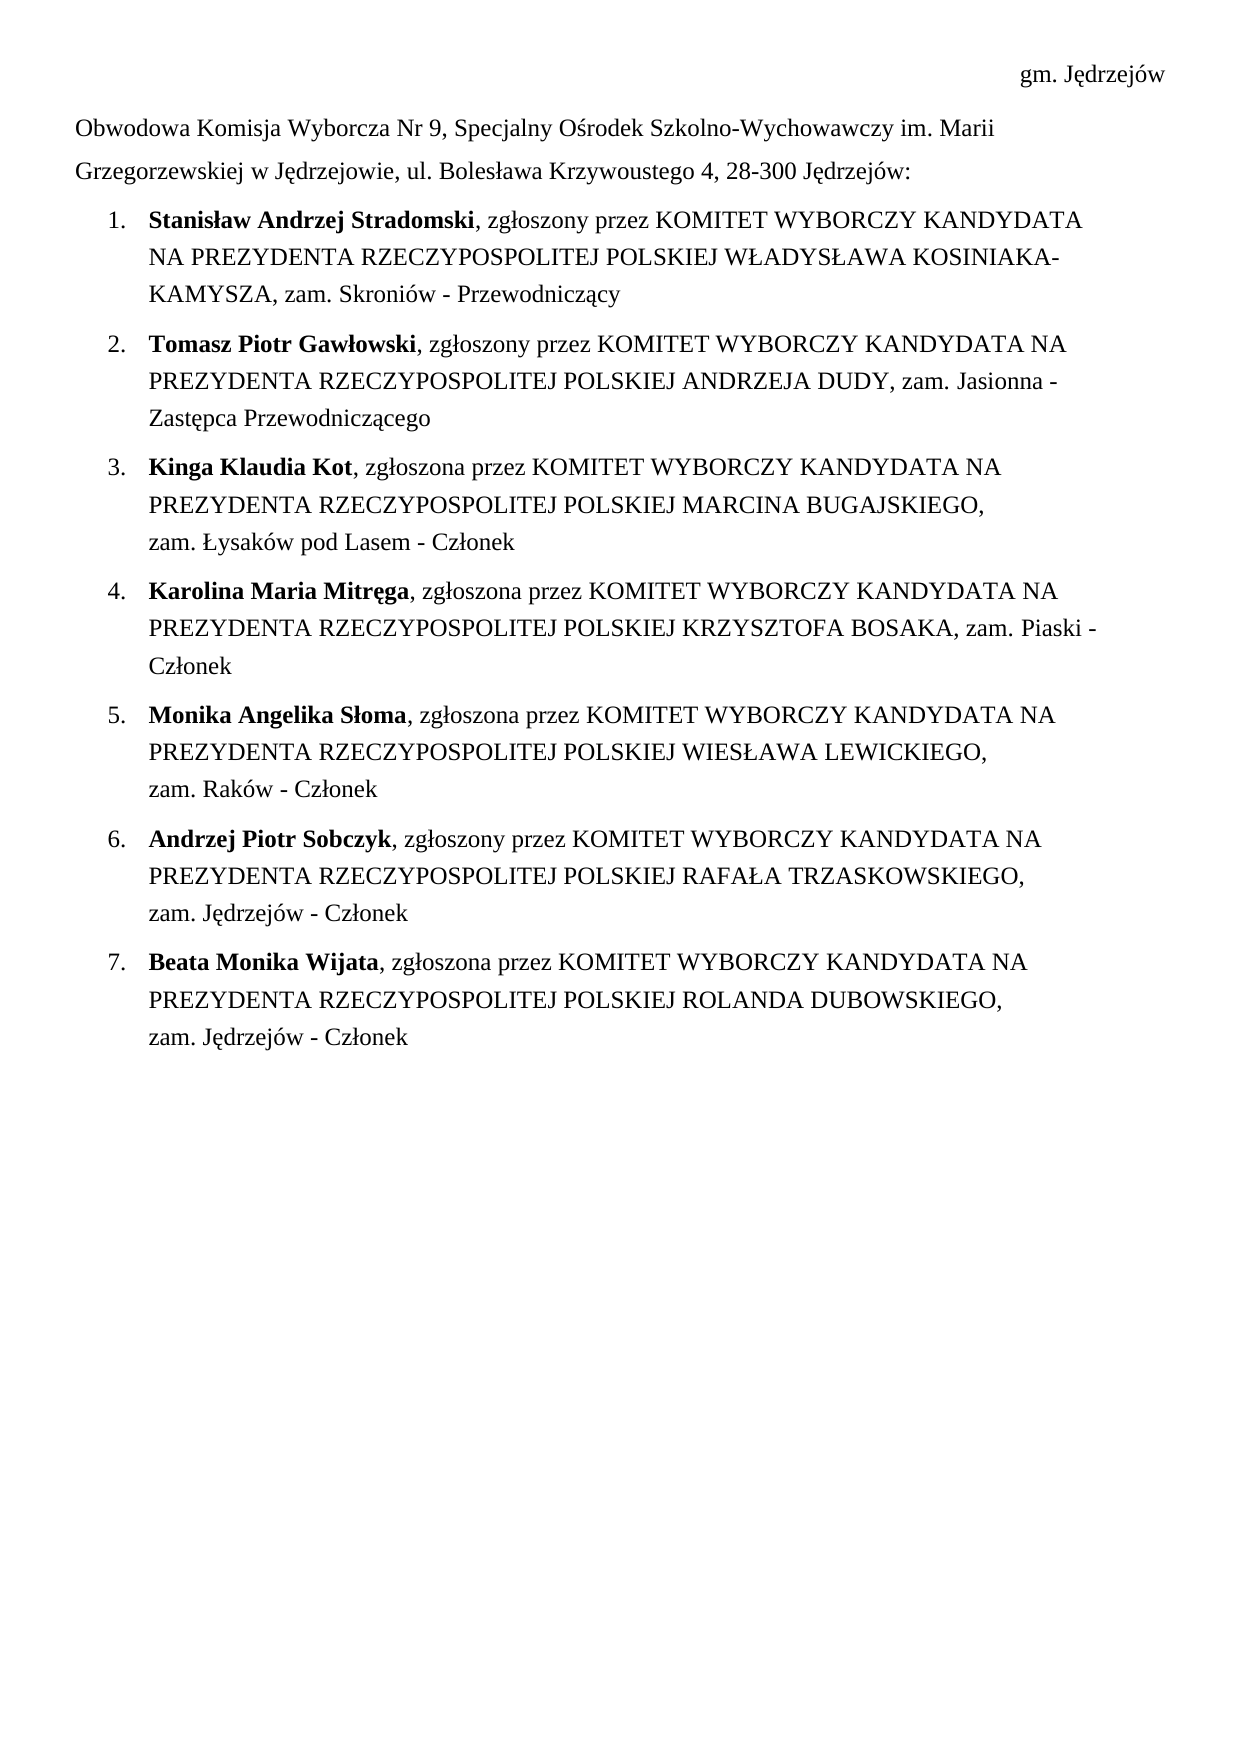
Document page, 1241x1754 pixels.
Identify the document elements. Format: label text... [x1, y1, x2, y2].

table_cell Monika Angelika Słoma, zgłoszona przez KOMITET WYBORCZY KANDYDATA NA PREZYDENTA RZECZYPOSPOLITEJ POLSKIEJ WIESŁAWA LEWICKIEGO, zam. Raków - Członek [137, 694, 1127, 818]
table_cell Tomasz Piotr Gawłowski, zgłoszony przez KOMITET WYBORCZY KANDYDATA NA PREZYDENTA RZECZYPOSPOLITEJ POLSKIEJ ANDRZEJA DUDY, zam. Jasionna - Zastępca Przewodniczącego [137, 323, 1127, 447]
table_cell 2. [64, 323, 137, 447]
table_cell 7. [64, 942, 137, 1065]
table_cell 5. [64, 694, 137, 818]
table_cell Andrzej Piotr Sobczyk, zgłoszony przez KOMITET WYBORCZY KANDYDATA NA PREZYDENTA RZECZYPOSPOLITEJ POLSKIEJ RAFAŁA TRZASKOWSKIEGO, zam. Jędrzejów - Członek [137, 818, 1127, 942]
table_cell Karolina Maria Mitręga, zgłoszona przez KOMITET WYBORCZY KANDYDATA NA PREZYDENTA RZECZYPOSPOLITEJ POLSKIEJ KRZYSZTOFA BOSAKA, zam. Piaski - Członek [137, 570, 1127, 694]
text Obwodowa Komisja Wyborcza Nr 9, Specjalny Ośrodek Szkolno-Wychowawczy im. Marii Grzegorzewskiej w Jędrzejowie, ul. Bolesława Krzywoustego 4, 28-300 Jędrzejów: [75, 113, 1165, 185]
table_cell 6. [64, 818, 137, 942]
table_cell 4. [64, 570, 137, 694]
table_cell Kinga Klaudia Kot, zgłoszona przez KOMITET WYBORCZY KANDYDATA NA PREZYDENTA RZECZYPOSPOLITEJ POLSKIEJ MARCINA BUGAJSKIEGO, zam. Łysaków pod Lasem - Członek [137, 447, 1127, 570]
text gm. Jędrzejów [75, 59, 1165, 88]
table_header 1. [64, 199, 137, 323]
table_cell 3. [64, 447, 137, 570]
table_header Stanisław Andrzej Stradomski, zgłoszony przez KOMITET WYBORCZY KANDYDATA NA PREZYDENTA RZECZYPOSPOLITEJ POLSKIEJ WŁADYSŁAWA KOSINIAKA-KAMYSZA, zam. Skroniów - Przewodniczący [137, 199, 1127, 323]
table_cell Beata Monika Wijata, zgłoszona przez KOMITET WYBORCZY KANDYDATA NA PREZYDENTA RZECZYPOSPOLITEJ POLSKIEJ ROLANDA DUBOWSKIEGO, zam. Jędrzejów - Członek [137, 942, 1127, 1065]
